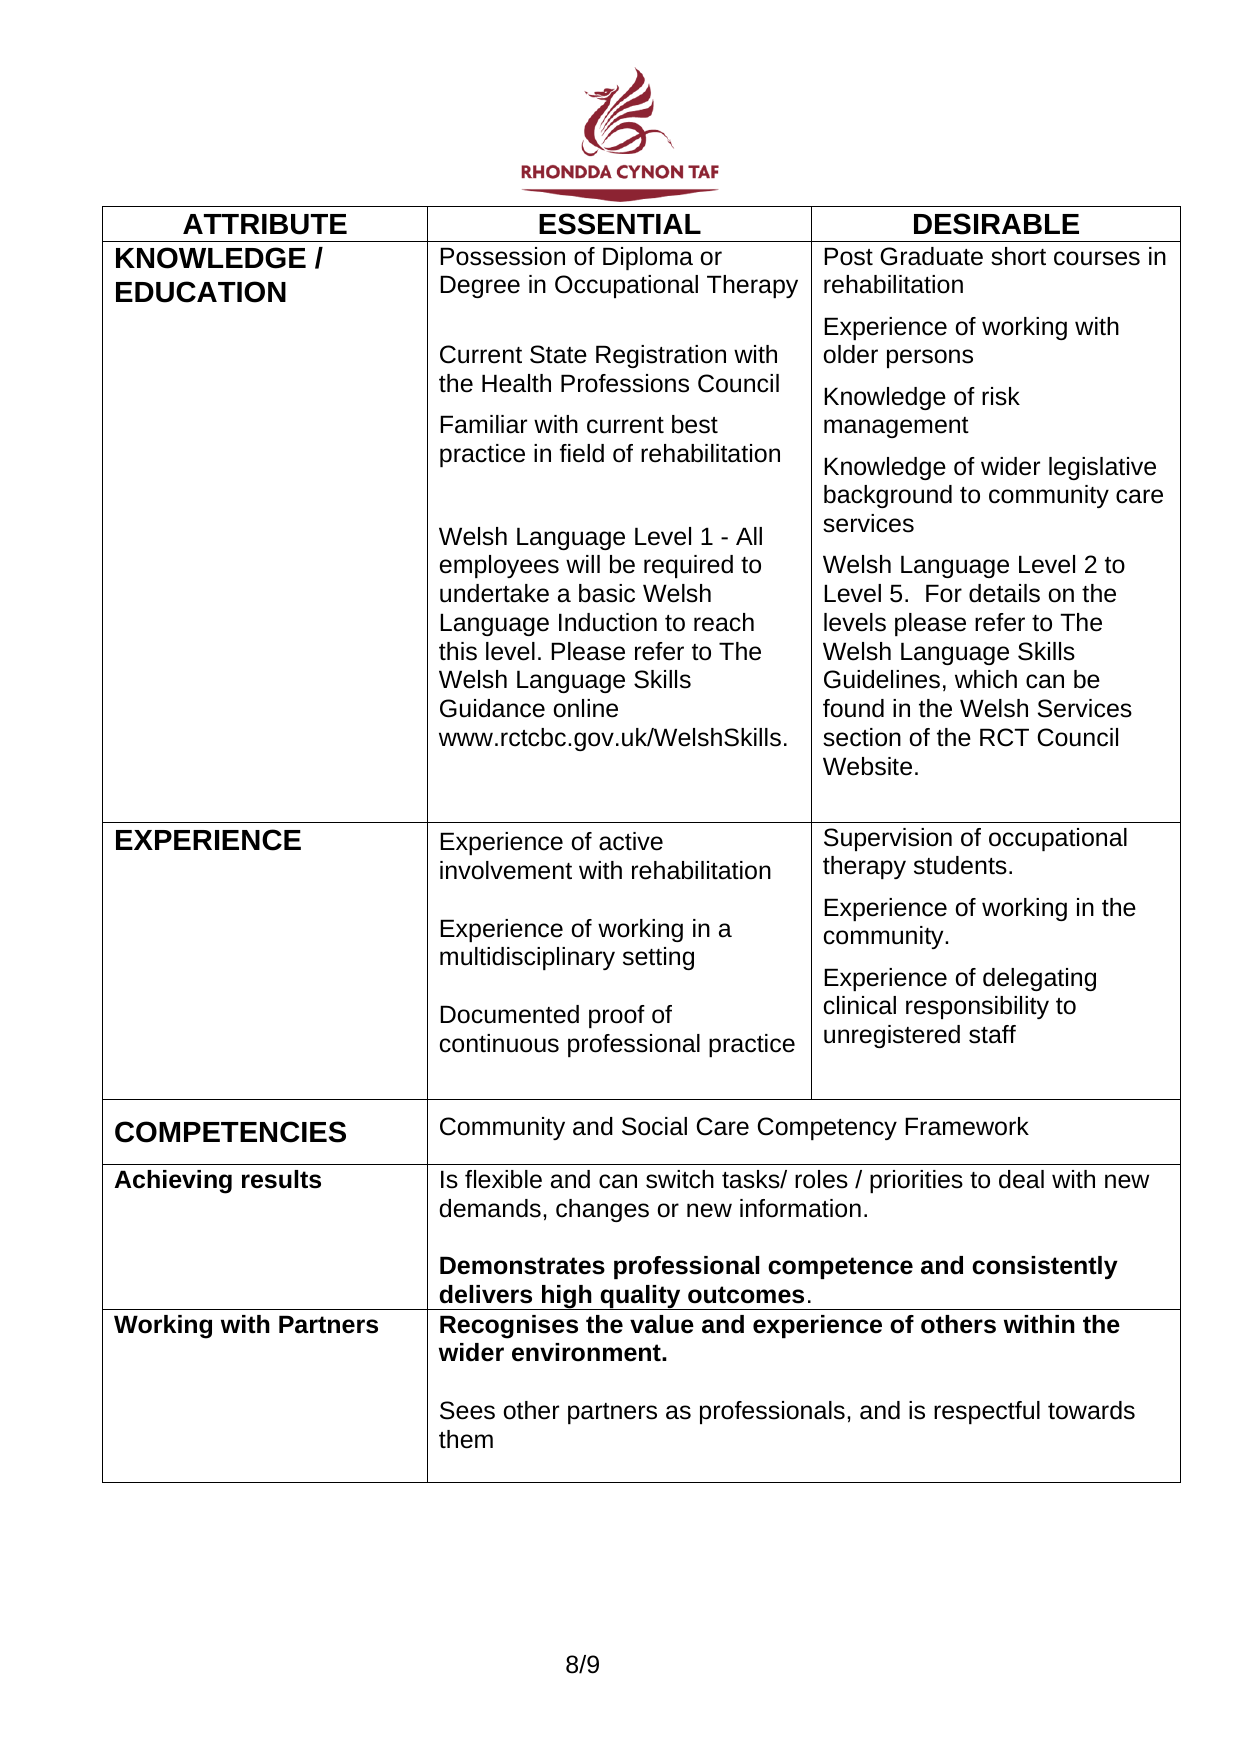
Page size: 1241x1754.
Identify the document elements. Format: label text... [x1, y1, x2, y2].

table_cell Experience of active involvement with rehabilitation Experience of working in a multidisciplinary setting Documented proof of continuous professional practice [428, 823, 811, 1099]
table_cell Supervision of occupational therapy students. Experience of working in the community. Experience of delegating clinical responsibility to unregistered staff [812, 823, 1180, 1099]
table_cell Working with Partners [103, 1310, 427, 1482]
picture [521, 67, 719, 202]
table_cell EXPERIENCE [103, 823, 427, 1099]
table_header ESSENTIAL [428, 207, 811, 241]
table_cell Possession of Diploma or Degree in Occupational Therapy Current State Registration with the Health Professions Council Familiar with current best practice in field of rehabilitation Welsh Language Level 1 - All employees will be required to undertake a basic Welsh Language Induction to reach this level. Please refer to The Welsh Language Skills Guidance online www.rctcbc.gov.uk/WelshSkills. [428, 242, 811, 822]
table_cell Is flexible and can switch tasks/ roles / priorities to deal with new demands, changes or new information. Demonstrates professional competence and consistently delivers high quality outcomes. [428, 1165, 1180, 1309]
table_cell Post Graduate short courses in rehabilitation Experience of working with older persons Knowledge of risk management Knowledge of wider legislative background to community care services Welsh Language Level 2 to Level 5. For details on the levels please refer to The Welsh Language Skills Guidelines, which can be found in the Welsh Services section of the RCT Council Website. [812, 242, 1180, 822]
table_header DESIRABLE [812, 207, 1180, 241]
table_cell KNOWLEDGE / EDUCATION [103, 242, 427, 822]
table_header ATTRIBUTE [103, 207, 427, 241]
table_cell Achieving results [103, 1165, 427, 1309]
table_cell [428, 1100, 1180, 1164]
table_cell COMPETENCIES [103, 1100, 427, 1164]
table_cell Recognises the value and experience of others within the wider environment. Sees other partners as professionals, and is respectful towards them [428, 1310, 1180, 1482]
